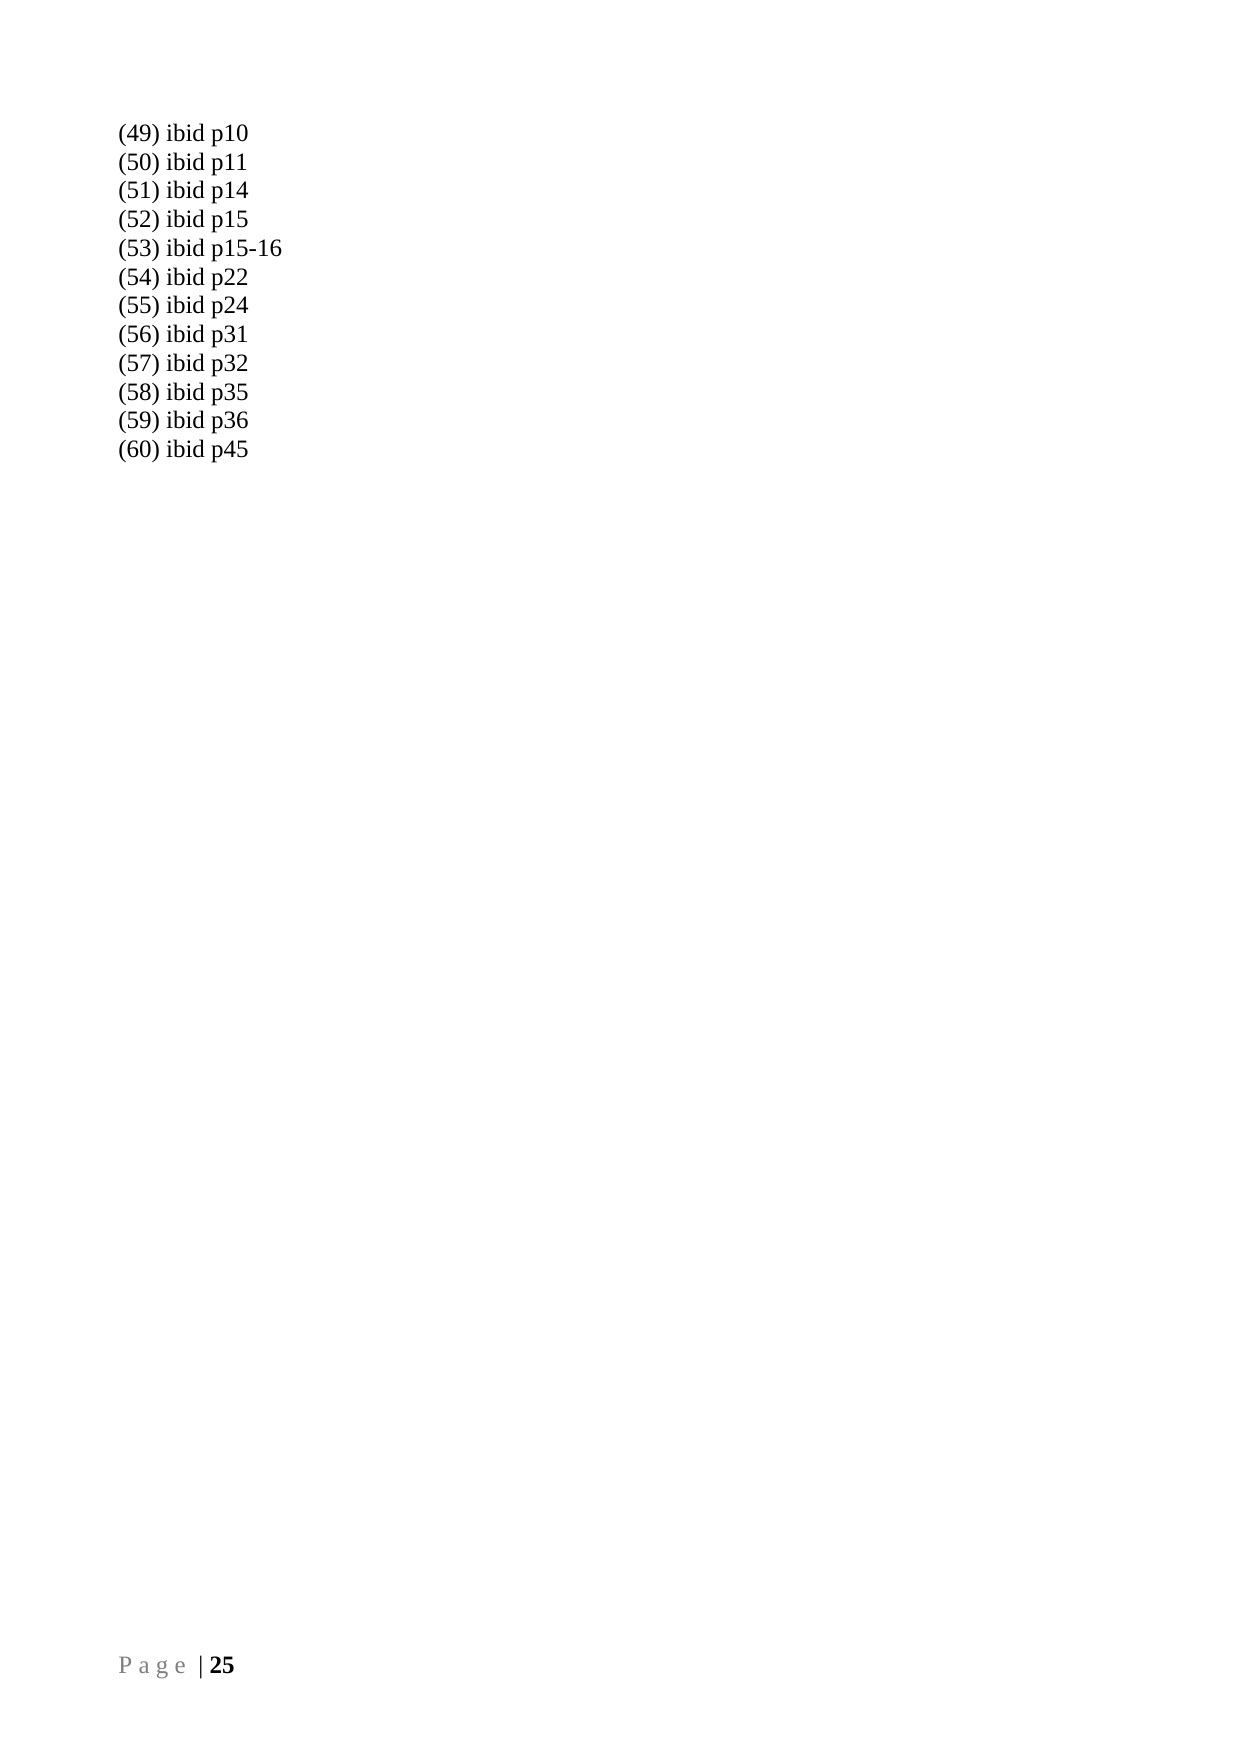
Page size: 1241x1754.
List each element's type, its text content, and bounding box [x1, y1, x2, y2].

text (58) ibid p35 [118, 377, 1122, 406]
text (49) ibid p10 [118, 118, 1122, 147]
text (55) ibid p24 [118, 291, 1122, 319]
text (56) ibid p31 [118, 319, 1122, 348]
text (53) ibid p15-16 [118, 233, 1122, 262]
text (60) ibid p45 [118, 434, 1122, 463]
text (59) ibid p36 [118, 406, 1122, 434]
text (54) ibid p22 [118, 262, 1122, 291]
text (51) ibid p14 [118, 176, 1122, 204]
text (57) ibid p32 [118, 348, 1122, 377]
text (52) ibid p15 [118, 204, 1122, 233]
text (50) ibid p11 [118, 147, 1122, 176]
